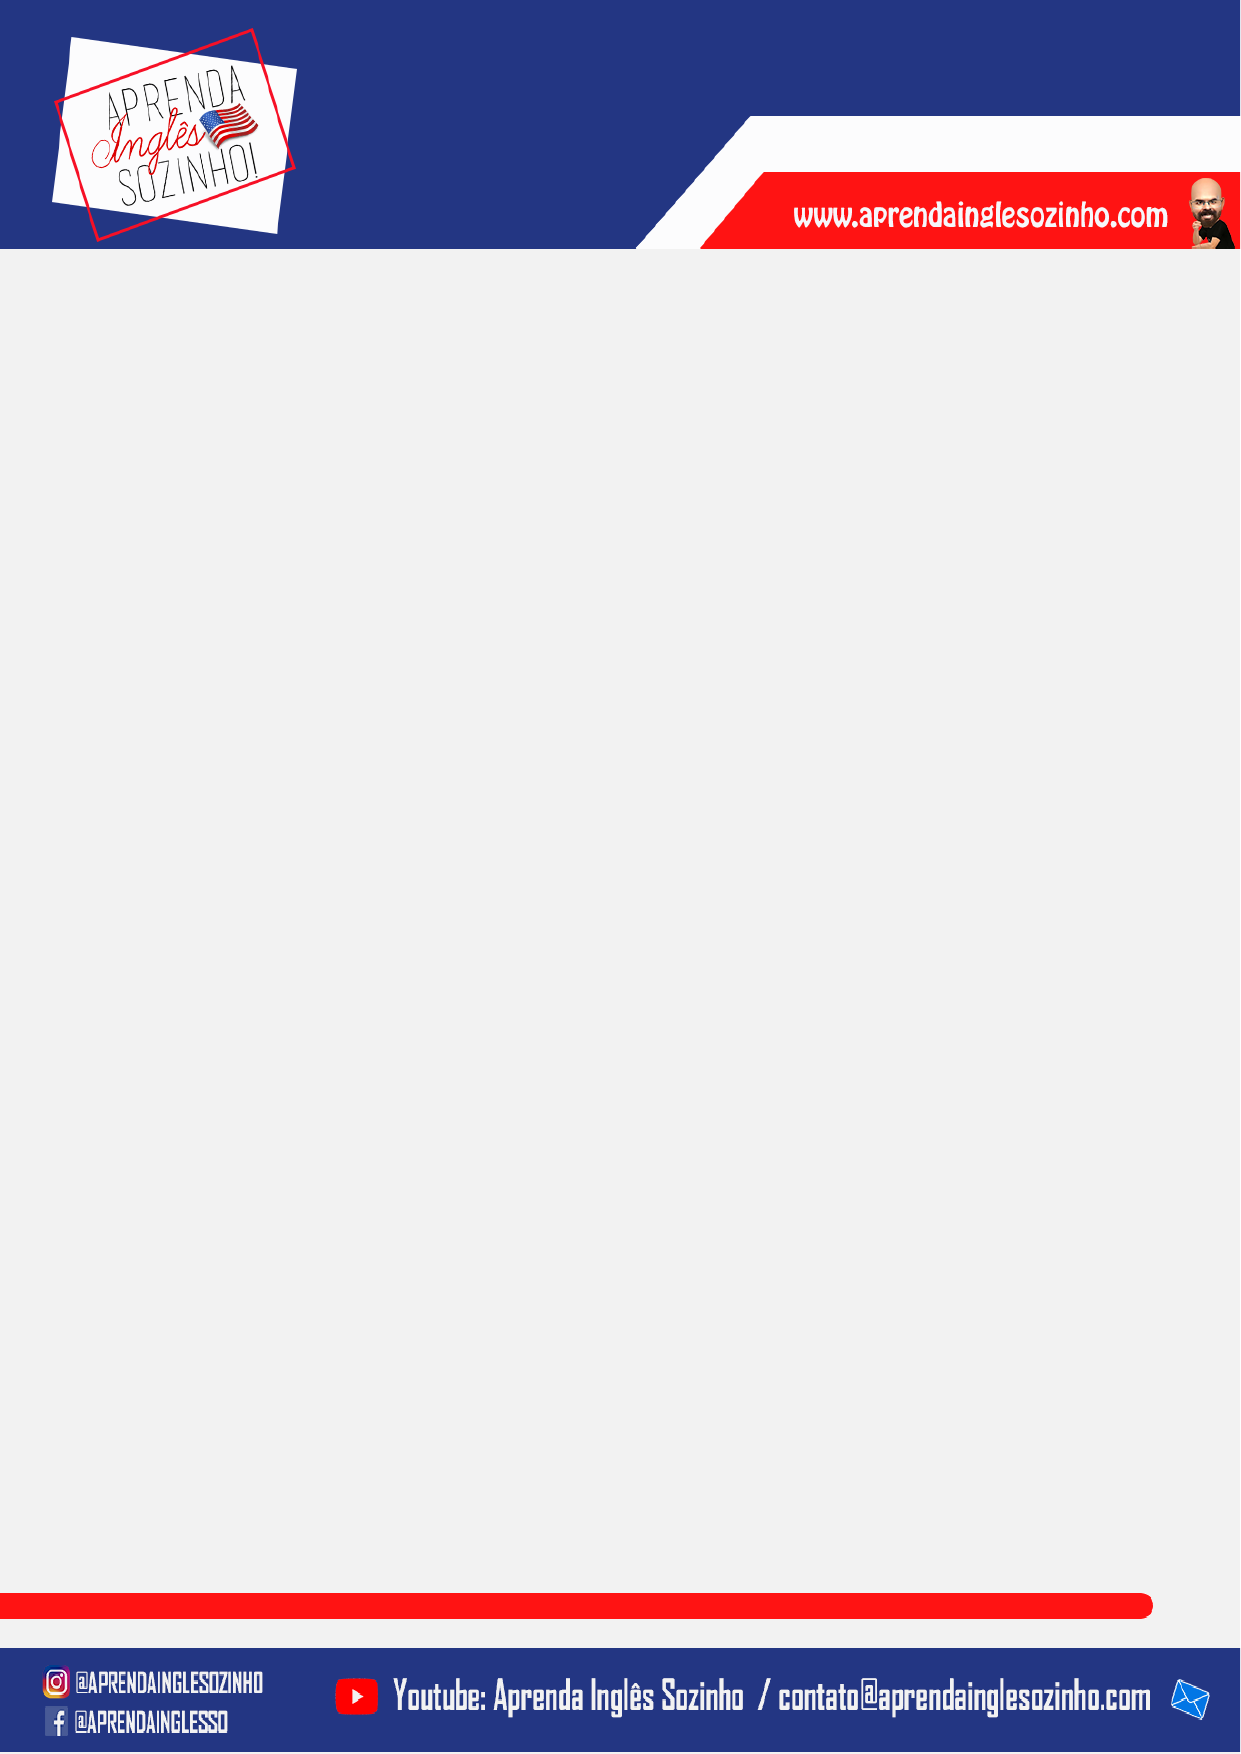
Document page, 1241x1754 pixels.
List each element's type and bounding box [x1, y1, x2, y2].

picture [0, 1561, 1241, 1752]
picture [0, 0, 1241, 249]
